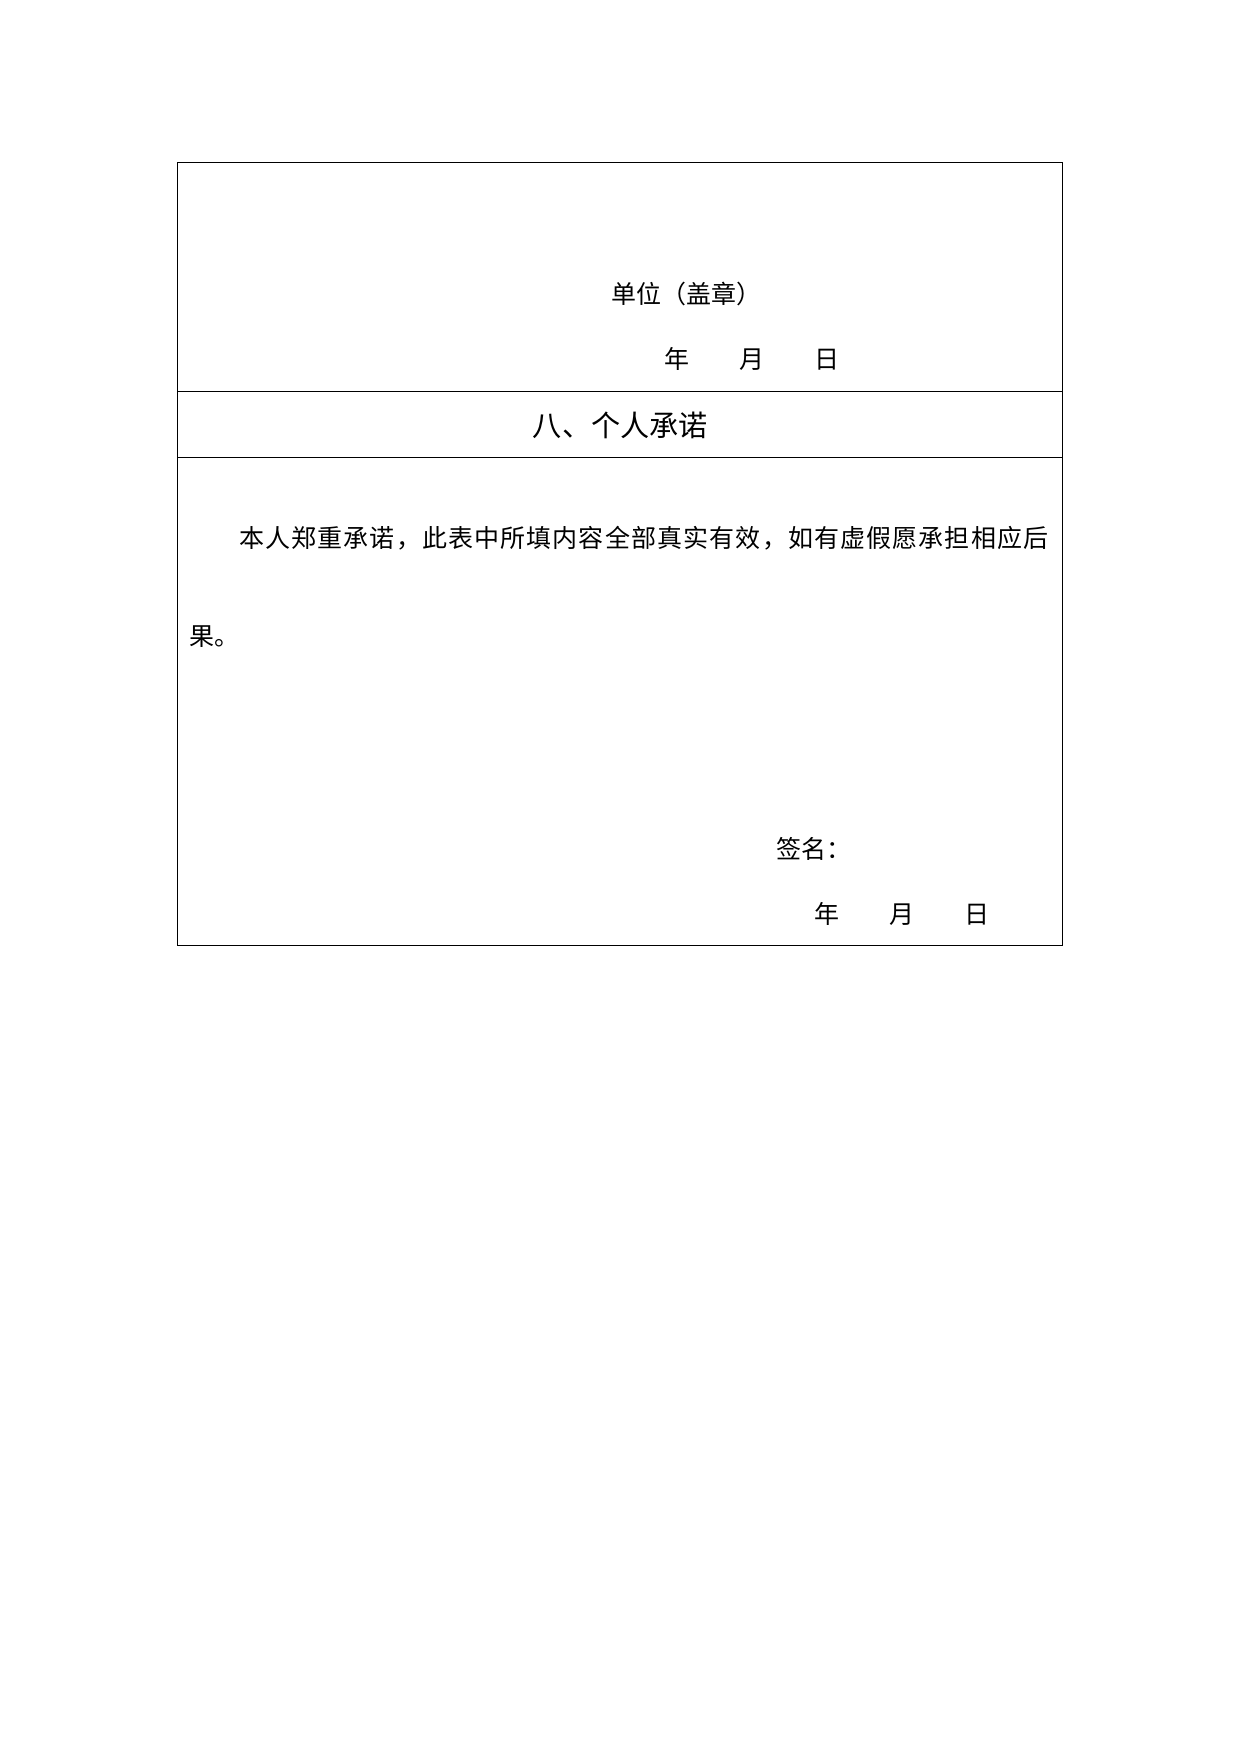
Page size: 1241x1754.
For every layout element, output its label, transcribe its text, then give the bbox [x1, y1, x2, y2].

table_cell 八、个人承诺 [178, 392, 1062, 457]
table_cell 单位（盖章） 年 月 日 [178, 163, 1062, 391]
table_cell 本人郑重承诺，此表中所填内容全部真实有效，如有虚假愿承担相应后果。 签名： 年 月 日 [178, 458, 1062, 945]
